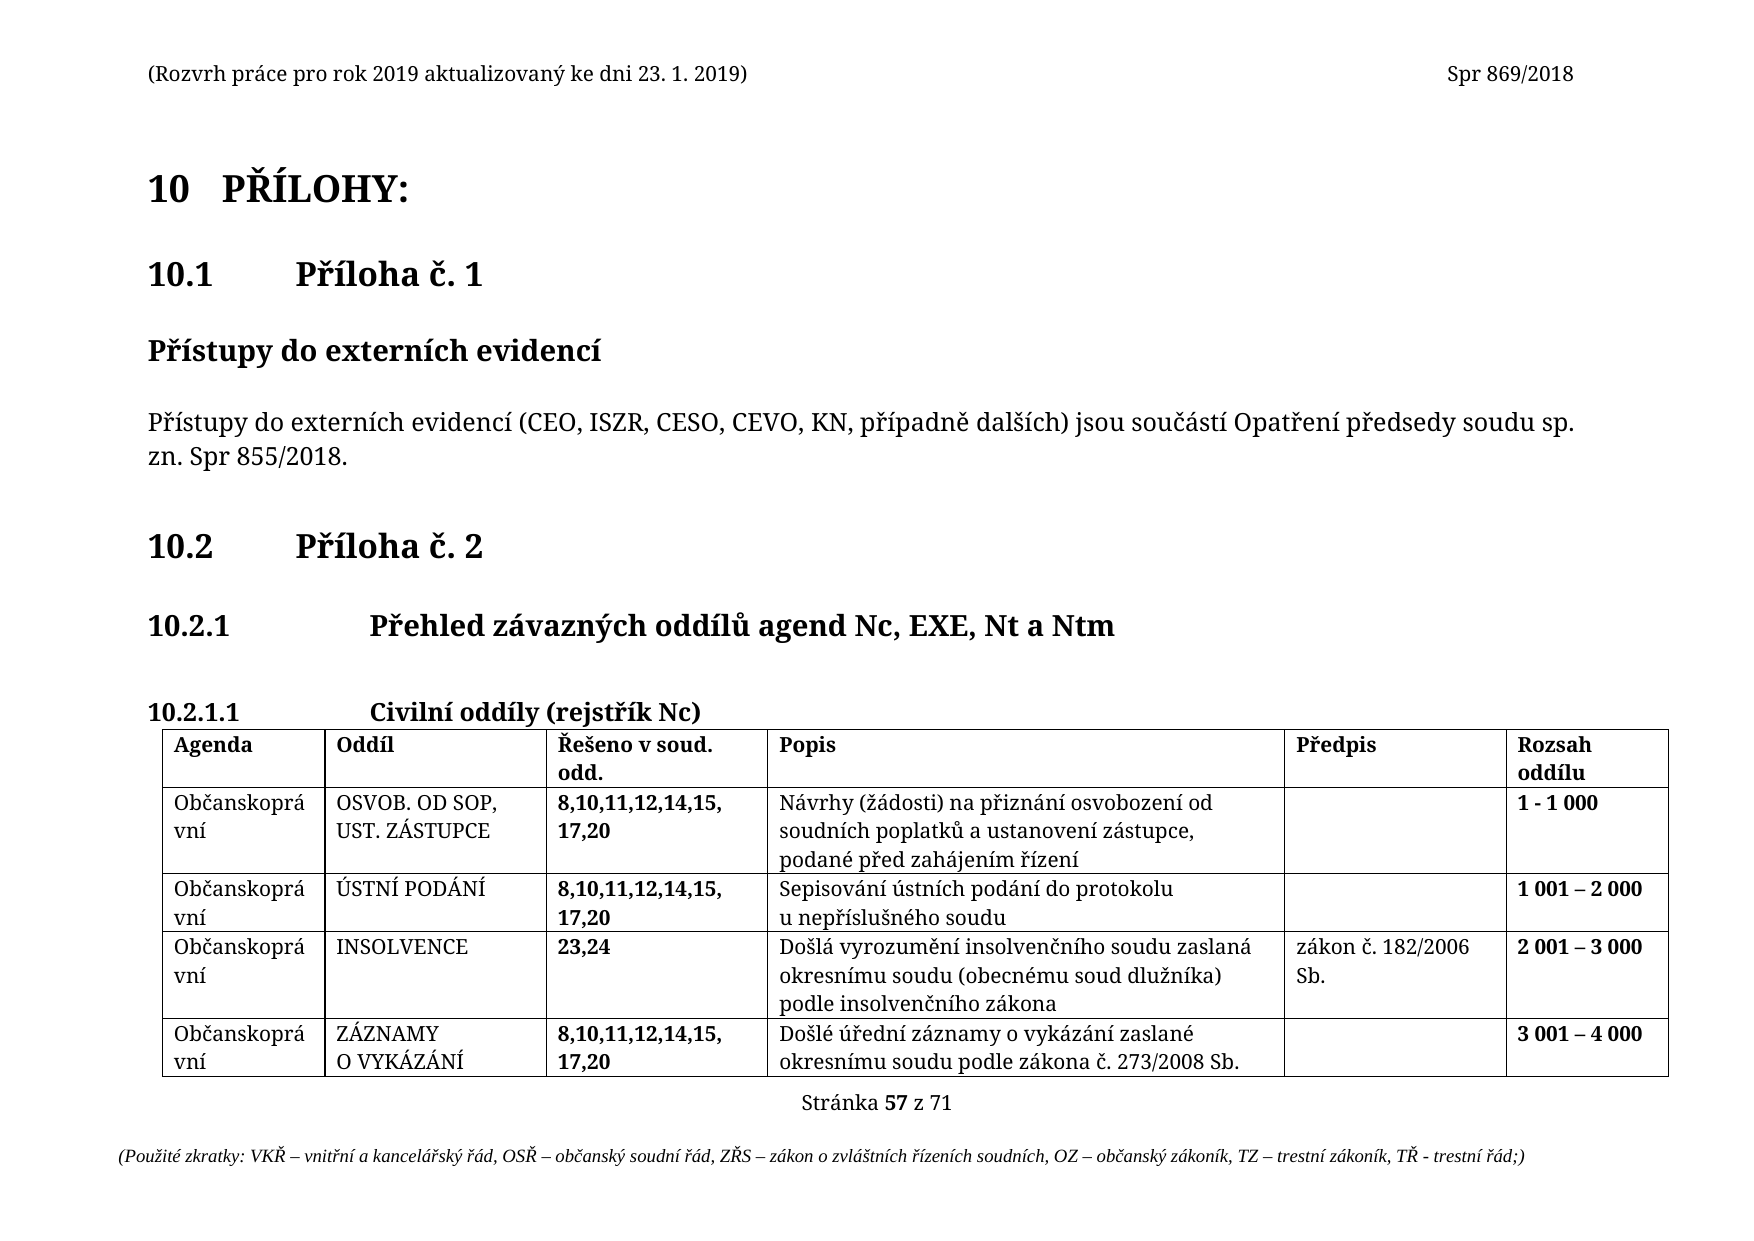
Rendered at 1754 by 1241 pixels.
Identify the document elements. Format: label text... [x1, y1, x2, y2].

table_header Řešeno v soud. odd. [547, 730, 767, 787]
table_cell 2 001 – 3 000 [1507, 932, 1668, 1018]
table_header Agenda [163, 730, 324, 787]
table_cell ZÁZNAMY O VYKÁZÁNÍ [326, 1019, 546, 1076]
table_cell 8,10,11,12,14,15, 17,20 [547, 874, 767, 931]
subtitle 10.2.1 Přehled závazných oddílů agend Nc, EXE, Nt a Ntm [148, 605, 1606, 645]
text Přístupy do externích evidencí (CEO, ISZR, CESO, CEVO, KN, případně dalších) jsou součástí Opatření předsedy soudu sp. zn. Spr 855/2018. [148, 404, 1606, 472]
table_cell 8,10,11,12,14,15, 17,20 [547, 788, 767, 873]
table_cell Návrhy (žádosti) na přiznání osvobození od soudních poplatků a ustanovení zástupce, podané před zahájením řízení [768, 788, 1284, 873]
table_cell 1 - 1 000 [1507, 788, 1668, 873]
table_header Popis [768, 730, 1284, 787]
subtitle 10 PŘÍLOHY: [148, 162, 1606, 213]
table_header Rozsah oddílu [1507, 730, 1668, 787]
table_cell Sepisování ústních podání do protokolu u nepříslušného soudu [768, 874, 1284, 931]
table_cell Občanskoprávní [163, 788, 324, 873]
table_cell OSVOB. OD SOP, UST. ZÁSTUPCE [326, 788, 546, 873]
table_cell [547, 1019, 767, 1076]
text Přístupy do externích evidencí [148, 331, 1606, 370]
table_header Předpis [1285, 730, 1506, 787]
table_cell Došlé úřední záznamy o vykázání zaslané okresnímu soudu podle zákona č. 273/2008 Sb. [768, 1019, 1284, 1076]
table_cell [1285, 1019, 1506, 1076]
table_cell 23,24 [547, 932, 767, 1018]
table_cell ÚSTNÍ PODÁNÍ [326, 874, 546, 931]
table_cell INSOLVENCE [326, 932, 546, 1018]
table_cell 3 001 – 4 000 [1507, 1019, 1668, 1076]
table_cell Občanskoprávní [163, 932, 324, 1018]
table_cell [1285, 788, 1506, 873]
subtitle 10.2 Příloha č. 2 [148, 522, 1606, 568]
subtitle 10.1 Příloha č. 1 [148, 251, 1606, 296]
table_header Oddíl [326, 730, 546, 787]
table_cell Došlá vyrozumění insolvenčního soudu zaslaná okresnímu soudu (obecnému soud dlužníka) podle insolvenčního zákona [768, 932, 1284, 1018]
table_cell Občanskoprávní [163, 1019, 324, 1076]
subtitle 10.2.1.1 Civilní oddíly (rejstřík Nc) [148, 695, 1606, 729]
table_cell 1 001 – 2 000 [1507, 874, 1668, 931]
table_cell zákon č. 182/2006 Sb. [1285, 932, 1506, 1018]
table_cell Občanskoprávní [163, 874, 324, 931]
table_cell [1285, 874, 1506, 931]
